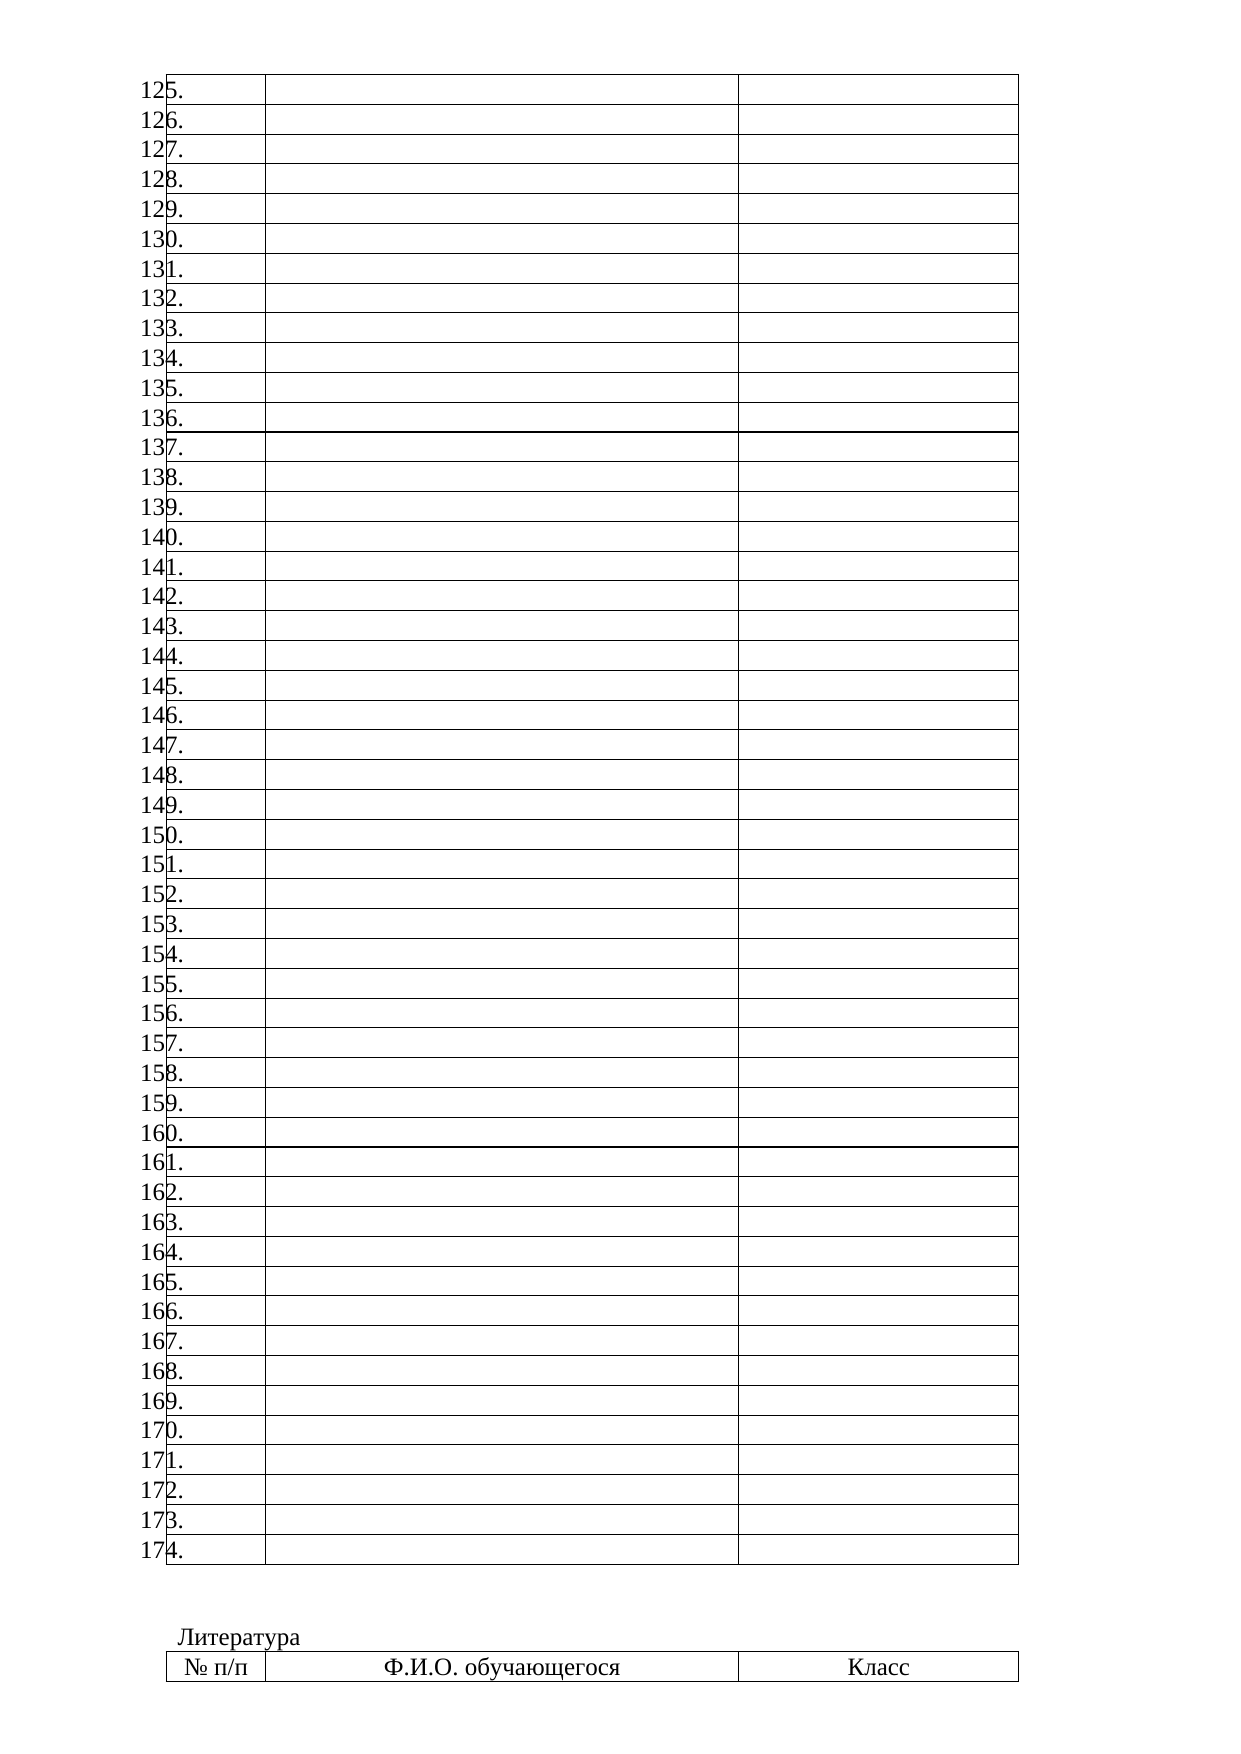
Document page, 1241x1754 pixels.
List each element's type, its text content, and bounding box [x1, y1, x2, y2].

table_cell [266, 433, 738, 461]
table_cell [167, 522, 265, 551]
table_cell [266, 373, 738, 402]
table_cell [739, 760, 1018, 789]
table_cell [739, 1326, 1018, 1355]
table_cell [739, 462, 1018, 491]
table_cell [266, 850, 738, 878]
table_cell [266, 730, 738, 759]
table_cell [167, 701, 265, 729]
table_cell [739, 313, 1018, 342]
table_cell [167, 671, 265, 699]
table_cell [739, 999, 1018, 1027]
table_cell [266, 760, 738, 789]
table_cell [266, 254, 738, 282]
table_cell [739, 611, 1018, 640]
table_cell [739, 581, 1018, 610]
table_cell [266, 1148, 738, 1176]
table_cell [266, 581, 738, 610]
table_cell [266, 492, 738, 521]
table_cell [739, 1207, 1018, 1236]
table_cell [266, 701, 738, 729]
table_cell [739, 1148, 1018, 1176]
table_cell [739, 284, 1018, 312]
table_cell [739, 671, 1018, 699]
table_cell [167, 1207, 265, 1236]
table_cell [739, 224, 1018, 253]
table_cell [266, 820, 738, 848]
table_cell [266, 164, 738, 193]
table_cell [167, 1028, 265, 1057]
table_cell [739, 403, 1018, 431]
table_cell [167, 224, 265, 253]
table_cell [167, 820, 265, 848]
table_cell [167, 284, 265, 312]
table_cell [739, 1118, 1018, 1146]
table_cell [167, 1058, 265, 1087]
table_cell [167, 1535, 265, 1563]
table_cell [167, 75, 265, 104]
table_cell [167, 552, 265, 580]
table_cell [167, 313, 265, 342]
table_cell [739, 1088, 1018, 1117]
table_cell [167, 790, 265, 819]
table_cell [266, 611, 738, 640]
table_cell [739, 1237, 1018, 1266]
table_cell [266, 1207, 738, 1236]
table_cell [266, 790, 738, 819]
table_cell [167, 760, 265, 789]
table_cell [167, 1326, 265, 1355]
table_cell [167, 641, 265, 670]
table_cell [167, 1356, 265, 1385]
table_cell [167, 1296, 265, 1325]
table_cell [739, 194, 1018, 223]
table_cell [266, 1088, 738, 1117]
table_cell [266, 1028, 738, 1057]
table_cell [266, 641, 738, 670]
table_cell [167, 1475, 265, 1504]
table_cell [266, 403, 738, 431]
table_cell [739, 522, 1018, 551]
table_cell [266, 939, 738, 968]
table_cell [739, 969, 1018, 997]
table_cell [266, 522, 738, 551]
table_cell [739, 1028, 1018, 1057]
table_cell [739, 820, 1018, 848]
table_cell [167, 730, 265, 759]
text Литература [177, 1622, 1181, 1651]
table_cell [266, 343, 738, 372]
table_cell [266, 671, 738, 699]
table_cell [739, 1416, 1018, 1444]
table_header Ф.И.О. обучающегося [266, 1652, 738, 1681]
table_cell [739, 343, 1018, 372]
table_cell [739, 492, 1018, 521]
table_cell [739, 1505, 1018, 1534]
table_cell [739, 164, 1018, 193]
table_cell [167, 194, 265, 223]
table_cell [266, 1445, 738, 1474]
table_cell [266, 1356, 738, 1385]
table_cell [739, 939, 1018, 968]
table_cell [167, 105, 265, 133]
table_cell [266, 1058, 738, 1087]
table_cell [739, 730, 1018, 759]
table_cell [739, 850, 1018, 878]
table_cell [167, 403, 265, 431]
table_cell [739, 1296, 1018, 1325]
table_cell [167, 999, 265, 1027]
table_cell [266, 462, 738, 491]
table_cell [167, 433, 265, 461]
table_cell [739, 790, 1018, 819]
table_header № п/п [167, 1652, 265, 1681]
table_cell [167, 135, 265, 163]
table_cell [266, 909, 738, 938]
table_cell [167, 850, 265, 878]
table_cell [266, 1237, 738, 1266]
table_cell [167, 1416, 265, 1444]
table_cell [167, 1237, 265, 1266]
table_cell [739, 701, 1018, 729]
table_cell [266, 1416, 738, 1444]
table_cell [266, 105, 738, 133]
table_cell [739, 1445, 1018, 1474]
table_cell [266, 284, 738, 312]
table_cell [167, 343, 265, 372]
table_cell [266, 999, 738, 1027]
table_cell [266, 1386, 738, 1414]
table_cell [739, 879, 1018, 908]
table_cell [167, 1177, 265, 1206]
table_cell [739, 373, 1018, 402]
table_cell [167, 1505, 265, 1534]
table_cell [266, 1475, 738, 1504]
table_cell [167, 939, 265, 968]
table_cell [167, 164, 265, 193]
table_cell [167, 909, 265, 938]
table_cell [739, 105, 1018, 133]
table_cell [266, 552, 738, 580]
table_cell [739, 1267, 1018, 1295]
table_cell [266, 224, 738, 253]
table_cell [739, 1356, 1018, 1385]
table_cell [739, 135, 1018, 163]
table_cell [266, 1326, 738, 1355]
table_cell [167, 254, 265, 282]
table_cell [167, 373, 265, 402]
table_cell [266, 194, 738, 223]
table_cell [266, 879, 738, 908]
table_cell [266, 969, 738, 997]
table_cell [739, 552, 1018, 580]
table_cell [167, 1118, 265, 1146]
table_cell [739, 641, 1018, 670]
table_cell [739, 1535, 1018, 1563]
table_cell [266, 313, 738, 342]
table_cell [266, 1505, 738, 1534]
table_cell [167, 1445, 265, 1474]
table_cell [266, 1177, 738, 1206]
table_cell [167, 1386, 265, 1414]
table_cell [167, 1267, 265, 1295]
table_cell [739, 254, 1018, 282]
table_cell [739, 1177, 1018, 1206]
table_cell [266, 1296, 738, 1325]
table_cell [266, 135, 738, 163]
table_cell [167, 879, 265, 908]
table_cell [739, 1475, 1018, 1504]
table_cell [266, 1535, 738, 1563]
table_cell [266, 1118, 738, 1146]
table_cell [167, 1148, 265, 1176]
table_cell [167, 492, 265, 521]
table_cell [739, 1058, 1018, 1087]
table_cell [739, 433, 1018, 461]
table_cell [167, 611, 265, 640]
table_header Класс [739, 1652, 1018, 1681]
table_cell [739, 909, 1018, 938]
table_cell [167, 581, 265, 610]
table_cell [739, 1386, 1018, 1414]
table_cell [739, 75, 1018, 104]
table_cell [167, 969, 265, 997]
table_cell [266, 75, 738, 104]
table_cell [167, 462, 265, 491]
table_cell [266, 1267, 738, 1295]
table_cell [167, 1088, 265, 1117]
